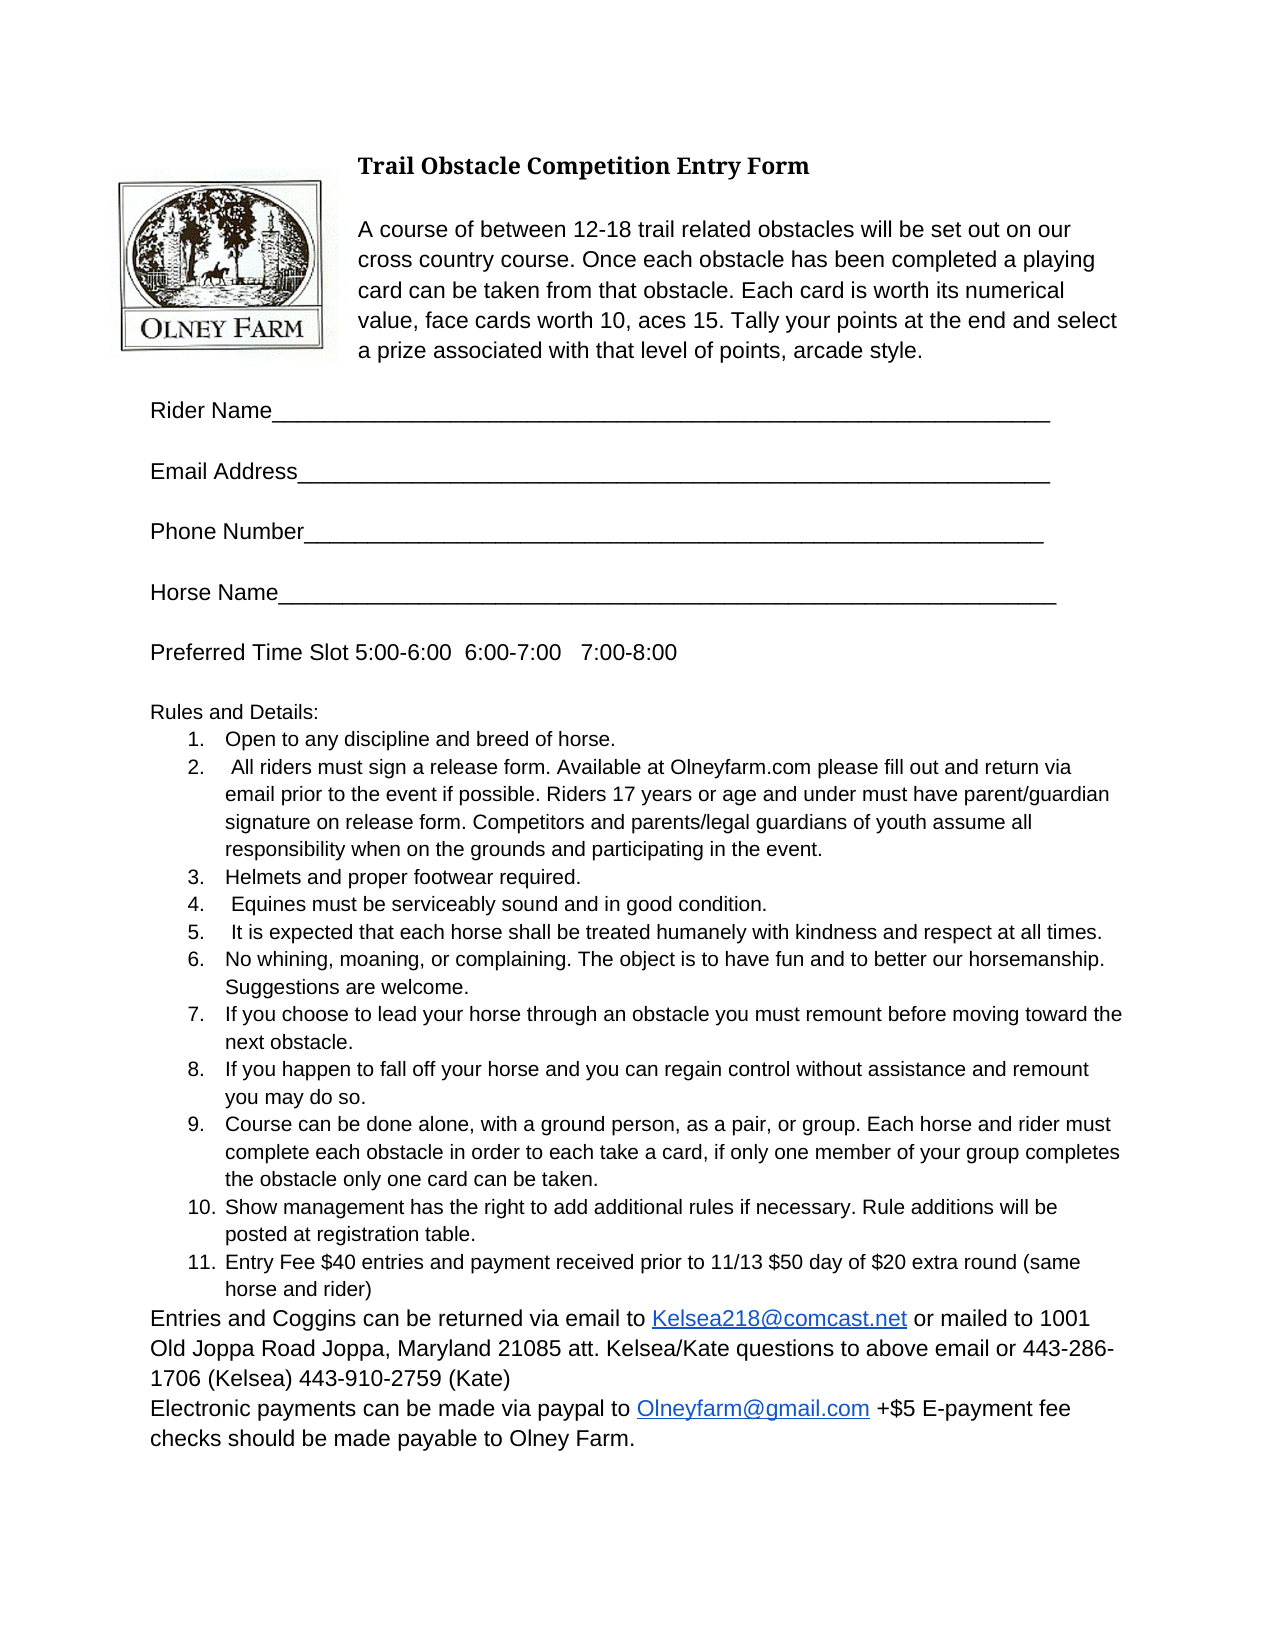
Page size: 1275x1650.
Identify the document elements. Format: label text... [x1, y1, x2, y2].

text Trail Obstacle Competition Entry Form [150, 150, 1125, 181]
picture [107, 168, 339, 362]
list Course can be done alone, with a ground person, as a pair, or group. Each horse and rider must complete each obstacle in order to each take a card, if only one member of your group completes the obstacle only one card can be taken. [187, 1112, 1125, 1191]
list It is expected that each horse shall be treated humanely with kindness and respect at all times. [187, 919, 1125, 943]
text Electronic payments can be made via paypal to Olneyfarm@gmail.com +$5 E-payment fee checks should be made payable to Olney Farm. [150, 1395, 1125, 1452]
list Show management has the right to add additional rules if necessary. Rule additions will be posted at registration table. [187, 1194, 1125, 1246]
list Helmets and proper footwear required. [187, 864, 1125, 888]
list Equines must be serviceably sound and in good condition. [187, 892, 1125, 916]
list Open to any discipline and breed of horse. [187, 727, 1125, 751]
list If you choose to lead your horse through an obstacle you must remount before moving toward the next obstacle. [187, 1002, 1125, 1053]
text Rules and Details: [150, 699, 1125, 723]
text Entries and Coggins can be returned via email to Kelsea218@comcast.net or mailed to 1001 Old Joppa Road Joppa, Maryland 21085 att. Kelsea/Kate questions to above email or 443-286-1706 (Kelsea) 443-910-2759 (Kate) [150, 1304, 1125, 1391]
list All riders must sign a release form. Available at Olneyfarm.com please fill out and return via email prior to the event if possible. Riders 17 years or age and under must have parent/guardian signature on release form. Competitors and parents/legal guardians of youth assume all responsibility when on the grounds and participating in the event. [187, 754, 1125, 861]
list No whining, moaning, or complaining. The object is to have fun and to better our horsemanship. Suggestions are welcome. [187, 947, 1125, 998]
text Preferred Time Slot 5:00-6:00 6:00-7:00 7:00-8:00 [150, 639, 1125, 665]
text Email Address___________________________________________________________ [150, 458, 1125, 484]
text A course of between 12-18 trail related obstacles will be set out on our cross country course. Once each obstacle has been completed a playing card can be taken from that obstacle. Each card is worth its numerical value, face cards worth 10, aces 15. Tally your points at the end and select a prize associated with that level of points, arcade style. [150, 216, 1125, 363]
list If you happen to fall off your horse and you can regain control without assistance and remount you may do so. [187, 1057, 1125, 1108]
text Horse Name_____________________________________________________________ [150, 579, 1125, 605]
list Entry Fee $40 entries and payment received prior to 11/13 $50 day of $20 extra round (same horse and rider) [187, 1249, 1125, 1301]
text Phone Number__________________________________________________________ [150, 518, 1125, 544]
text Rider Name_____________________________________________________________ [150, 397, 1125, 424]
